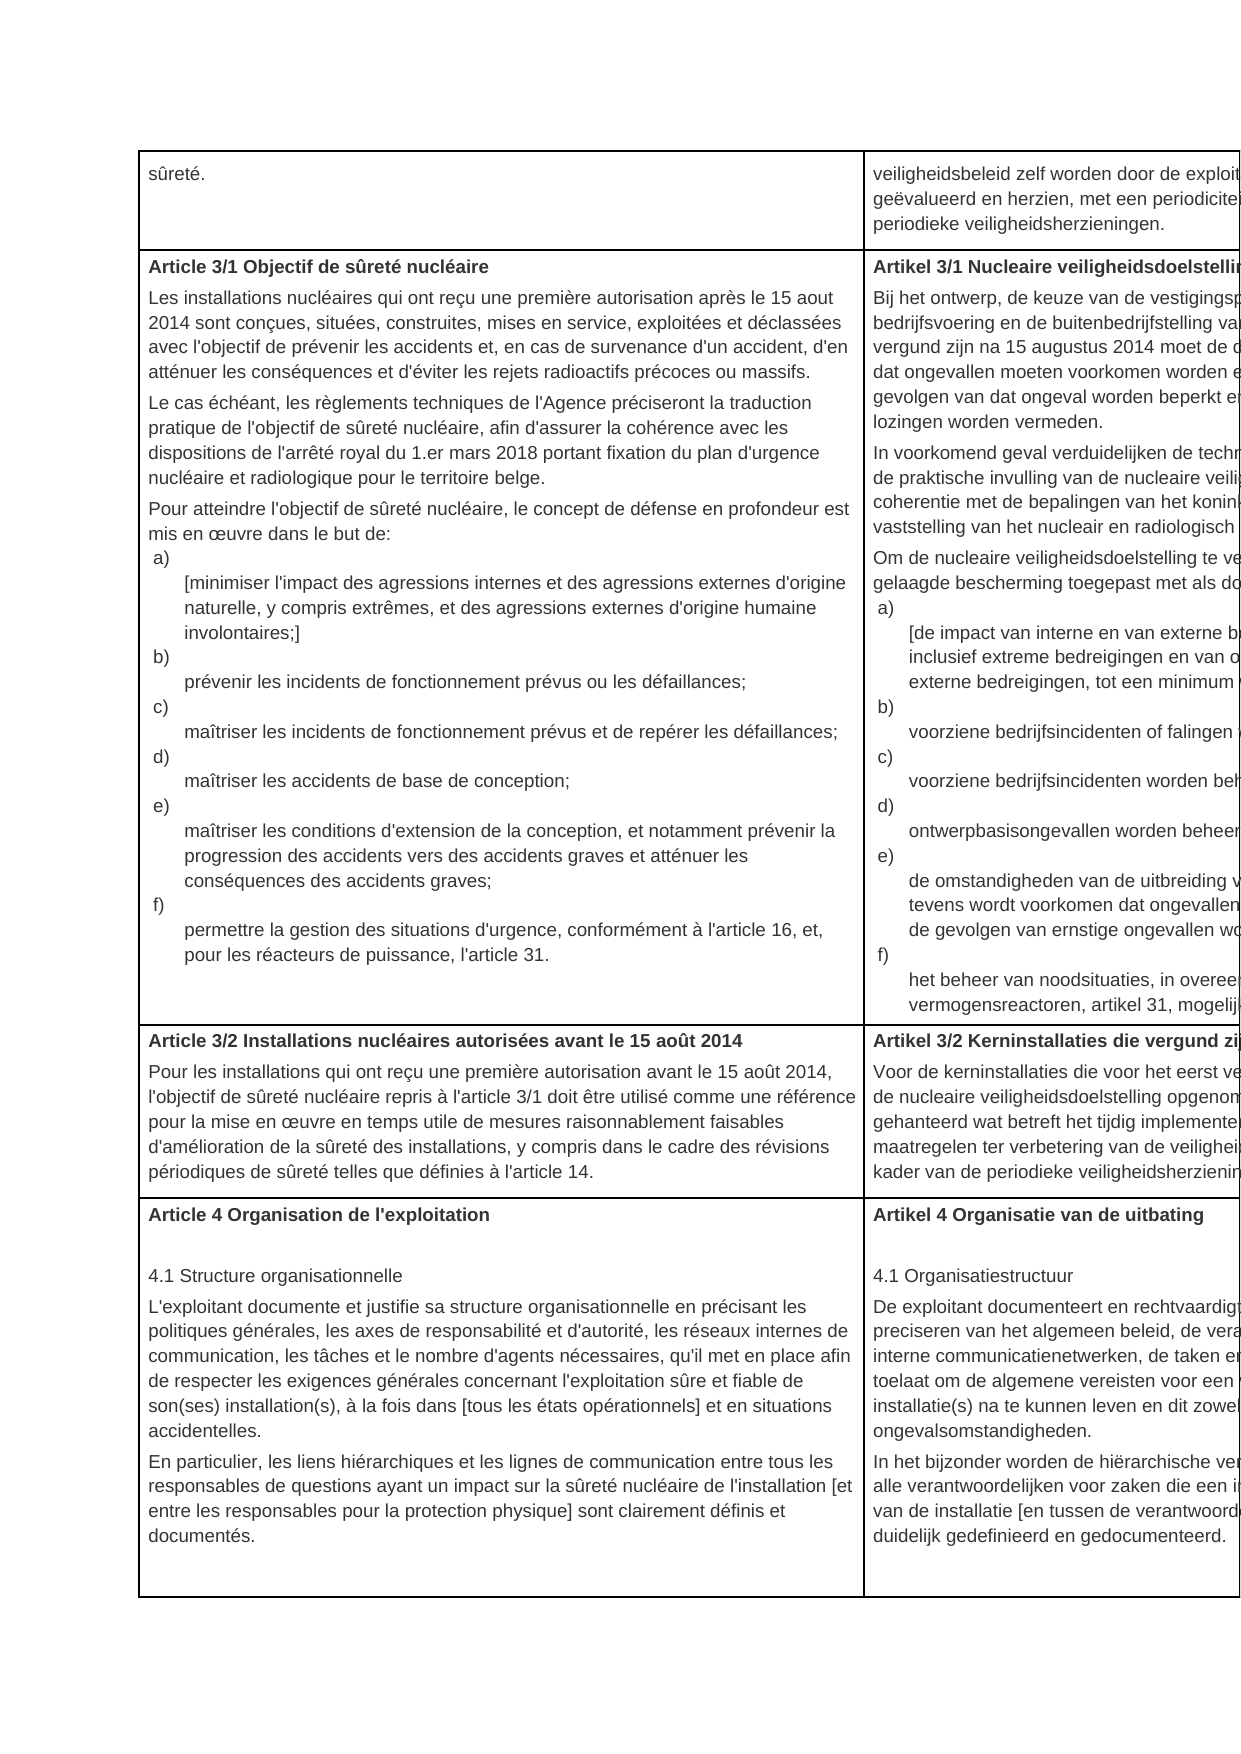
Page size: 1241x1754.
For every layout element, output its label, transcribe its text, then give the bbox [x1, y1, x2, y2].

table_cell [865, 1199, 1239, 1596]
table_cell Artikel 3/1 Nucleaire veiligheidsdoelstelling Bij het ontwerp, de keuze van de vestigingsplaats, de bouw, de inbedrijfstelling, de bedrijfsvoering en de buitenbedrijfstelling van kerninstallaties die voor het eerst vergund zijn na 15 augustus 2014 moet de doelstelling voor ogen worden gehouden dat ongevallen moeten voorkomen worden en, indien een ongeval zich voordoet, de gevolgen van dat ongeval worden beperkt en vroegtijdige of massale radioactieve lozingen worden vermeden. In voorkomend geval verduidelijken de technische reglementen van het Agentschap de praktische invulling van de nucleaire veiligheidsdoelstelling, om te zorgen voor coherentie met de bepalingen van het koninklijk besluit van 1 maart 2018 tot vaststelling van het nucleair en radiologisch noodplan voor het Belgisch grondgebied. Om de nucleaire veiligheidsdoelstelling te verwezenlijken wordt het concept van gelaagde bescherming toegepast met als doel dat: a) [de impact van interne en van externe bedreigingen van natuurlijke oorsprong, inclusief extreme bedreigingen en van onopzettelijk door de mens veroorzaakte externe bedreigingen, tot een minimum wordt beperkt;] b) voorziene bedrijfsincidenten of falingen worden voorkomen; c) voorziene bedrijfsincidenten worden beheerst en defecten worden gedetecteerd; d) ontwerpbasisongevallen worden beheerst; e) de omstandigheden van de uitbreiding van het ontwerp worden beheerst, en tevens wordt voorkomen dat ongevallen escaleren naar ernstige ongevallen en de gevolgen van ernstige ongevallen worden beperkt; f) het beheer van noodsituaties, in overeenstemming met artikel 16 en, voor de vermogensreactoren, artikel 31, mogelijk gemaakt wordt. [865, 251, 1239, 1023]
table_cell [140, 152, 863, 249]
table_cell Article 3/1 Objectif de sûreté nucléaire Les installations nucléaires qui ont reçu une première autorisation après le 15 aout 2014 sont conçues, situées, construites, mises en service, exploitées et déclassées avec l'objectif de prévenir les accidents et, en cas de survenance d'un accident, d'en atténuer les conséquences et d'éviter les rejets radioactifs précoces ou massifs. Le cas échéant, les règlements techniques de l'Agence préciseront la traduction pratique de l'objectif de sûreté nucléaire, afin d'assurer la cohérence avec les dispositions de l'arrêté royal du 1.er mars 2018 portant fixation du plan d'urgence nucléaire et radiologique pour le territoire belge. Pour atteindre l'objectif de sûreté nucléaire, le concept de défense en profondeur est mis en œuvre dans le but de: a) [minimiser l'impact des agressions internes et des agressions externes d'origine naturelle, y compris extrêmes, et des agressions externes d'origine humaine involontaires;] b) prévenir les incidents de fonctionnement prévus ou les défaillances; c) maîtriser les incidents de fonctionnement prévus et de repérer les défaillances; d) maîtriser les accidents de base de conception; e) maîtriser les conditions d'extension de la conception, et notamment prévenir la progression des accidents vers des accidents graves et atténuer les conséquences des accidents graves; f) permettre la gestion des situations d'urgence, conformément à l'article 16, et, pour les réacteurs de puissance, l'article 31. [140, 251, 863, 1023]
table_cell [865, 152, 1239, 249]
table_cell Article 3/2 Installations nucléaires autorisées avant le 15 août 2014 Pour les installations qui ont reçu une première autorisation avant le 15 août 2014, l'objectif de sûreté nucléaire repris à l'article 3/1 doit être utilisé comme une référence pour la mise en œuvre en temps utile de mesures raisonnablement faisables d'amélioration de la sûreté des installations, y compris dans le cadre des révisions périodiques de sûreté telles que définies à l'article 14. [140, 1026, 863, 1197]
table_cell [140, 1199, 863, 1596]
table_cell Artikel 3/2 Kerninstallaties die vergund zijn voor 15 augustus 2014 Voor de kerninstallaties die voor het eerst vergund zijn voor 15 augustus 2014, moet de nucleaire veiligheidsdoelstelling opgenomen in artikel 3/1 als referentie worden gehanteerd wat betreft het tijdig implementeren van redelijkerwijs haalbare maatregelen ter verbetering van de veiligheid van de installaties, onder andere in het kader van de periodieke veiligheidsherziening zoals omschreven in artikel 14. [865, 1026, 1239, 1197]
